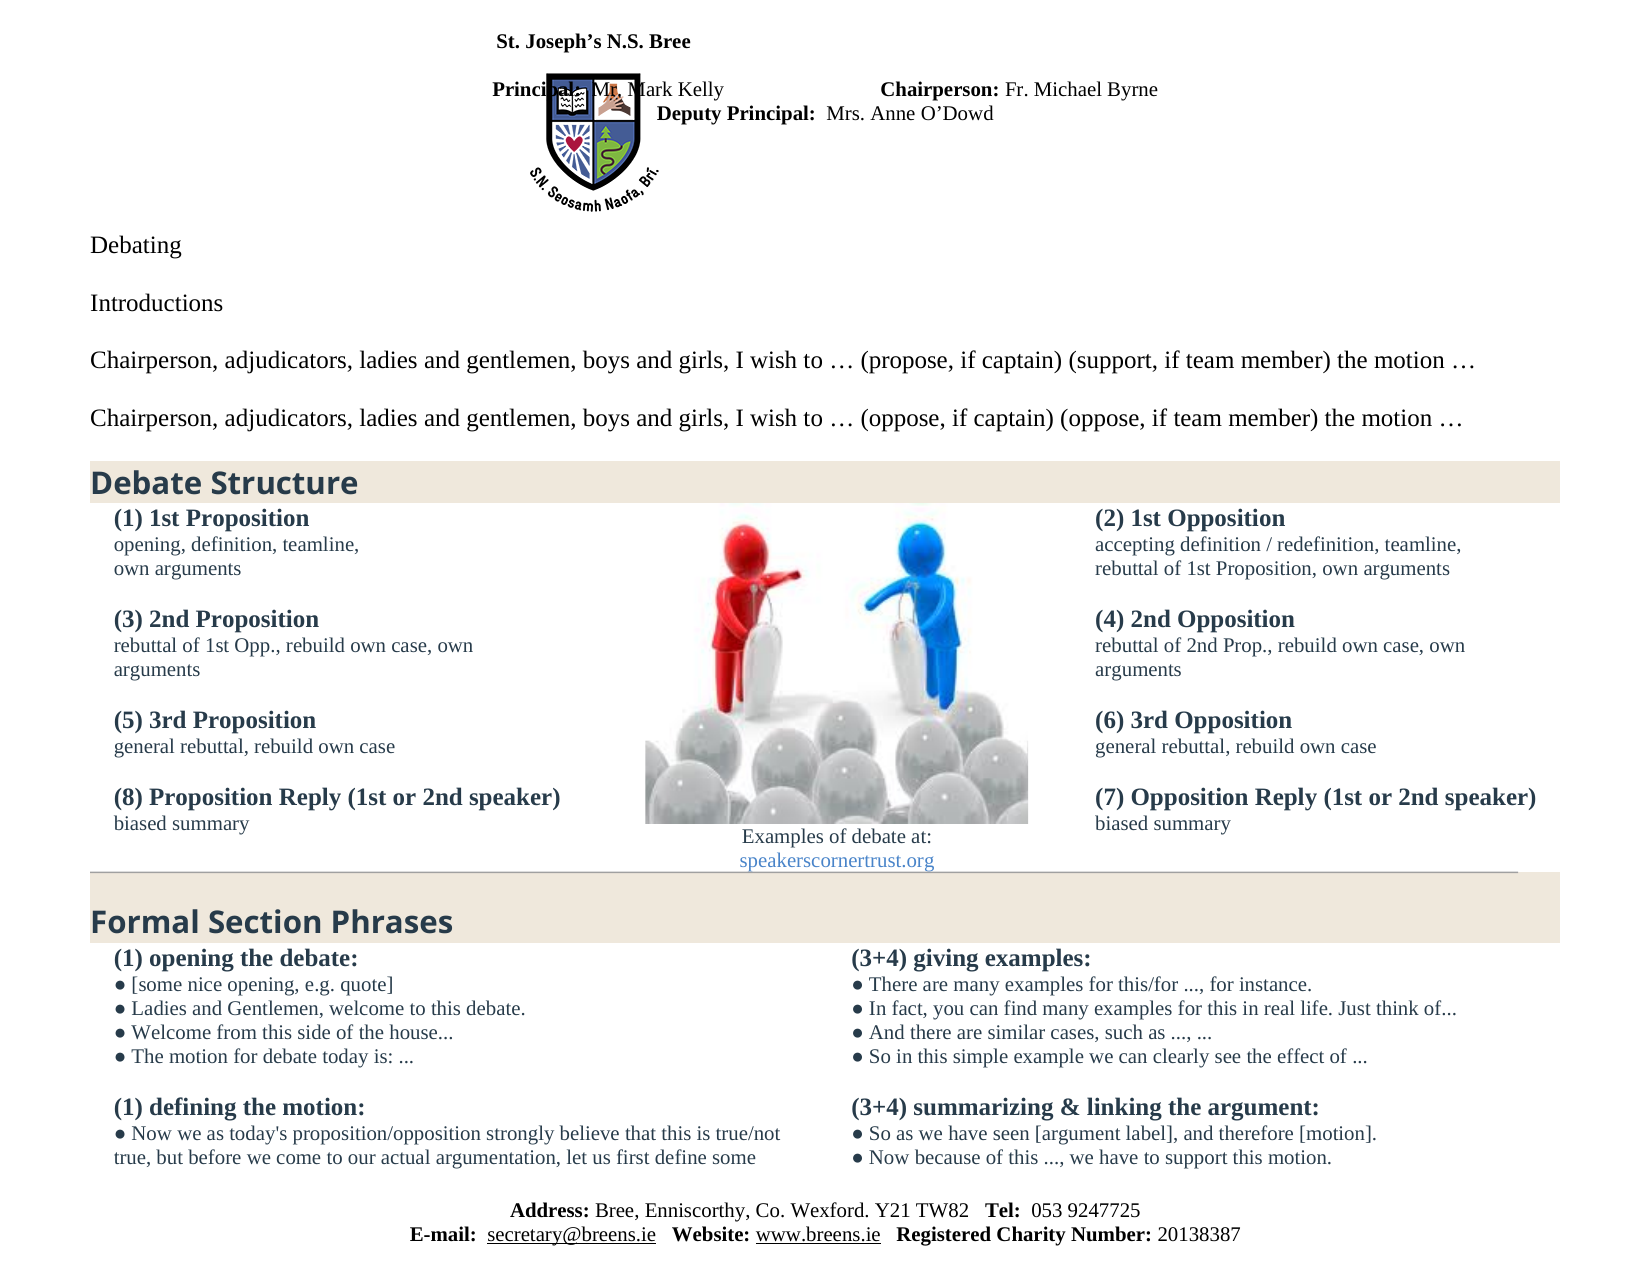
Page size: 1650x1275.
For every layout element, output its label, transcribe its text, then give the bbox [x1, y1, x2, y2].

picture [661, 107, 667, 119]
picture [518, 67, 668, 216]
text Debate Structure [90, 461, 1560, 503]
text Chairperson, adjudicators, ladies and gentlemen, boys and girls, I wish to … (oppose, if captain) (oppose, if team member) the motion … [90, 403, 1560, 432]
table_header (2) 1st Opposition accepting definition / redefinition, teamline, rebuttal of 1st Proposition, own arguments (4) 2nd Opposition rebuttal of 2nd Prop., rebuild own case, own arguments (6) 3rd Opposition general rebuttal, rebuild own case (7) Opposition Reply (1st or 2nd speaker) biased summary [1072, 503, 1565, 872]
text Debating [90, 231, 1560, 259]
table_header (1) 1st Proposition opening, definition, teamline, own arguments (3) 2nd Proposition rebuttal of 1st Opp., rebuild own case, own arguments (5) 3rd Proposition general rebuttal, rebuild own case (8) Proposition Reply (1st or 2nd speaker) biased summary [90, 503, 602, 871]
text Introductions [90, 288, 1560, 317]
text Formal Section Phrases [90, 900, 1560, 943]
text Chairperson, adjudicators, ladies and gentlemen, boys and girls, I wish to … (propose, if captain) (support, if team member) the motion … [90, 346, 1560, 374]
picture [645, 503, 1029, 824]
table_header Examples of debate at: speakerscornertrust.org [602, 503, 1072, 871]
